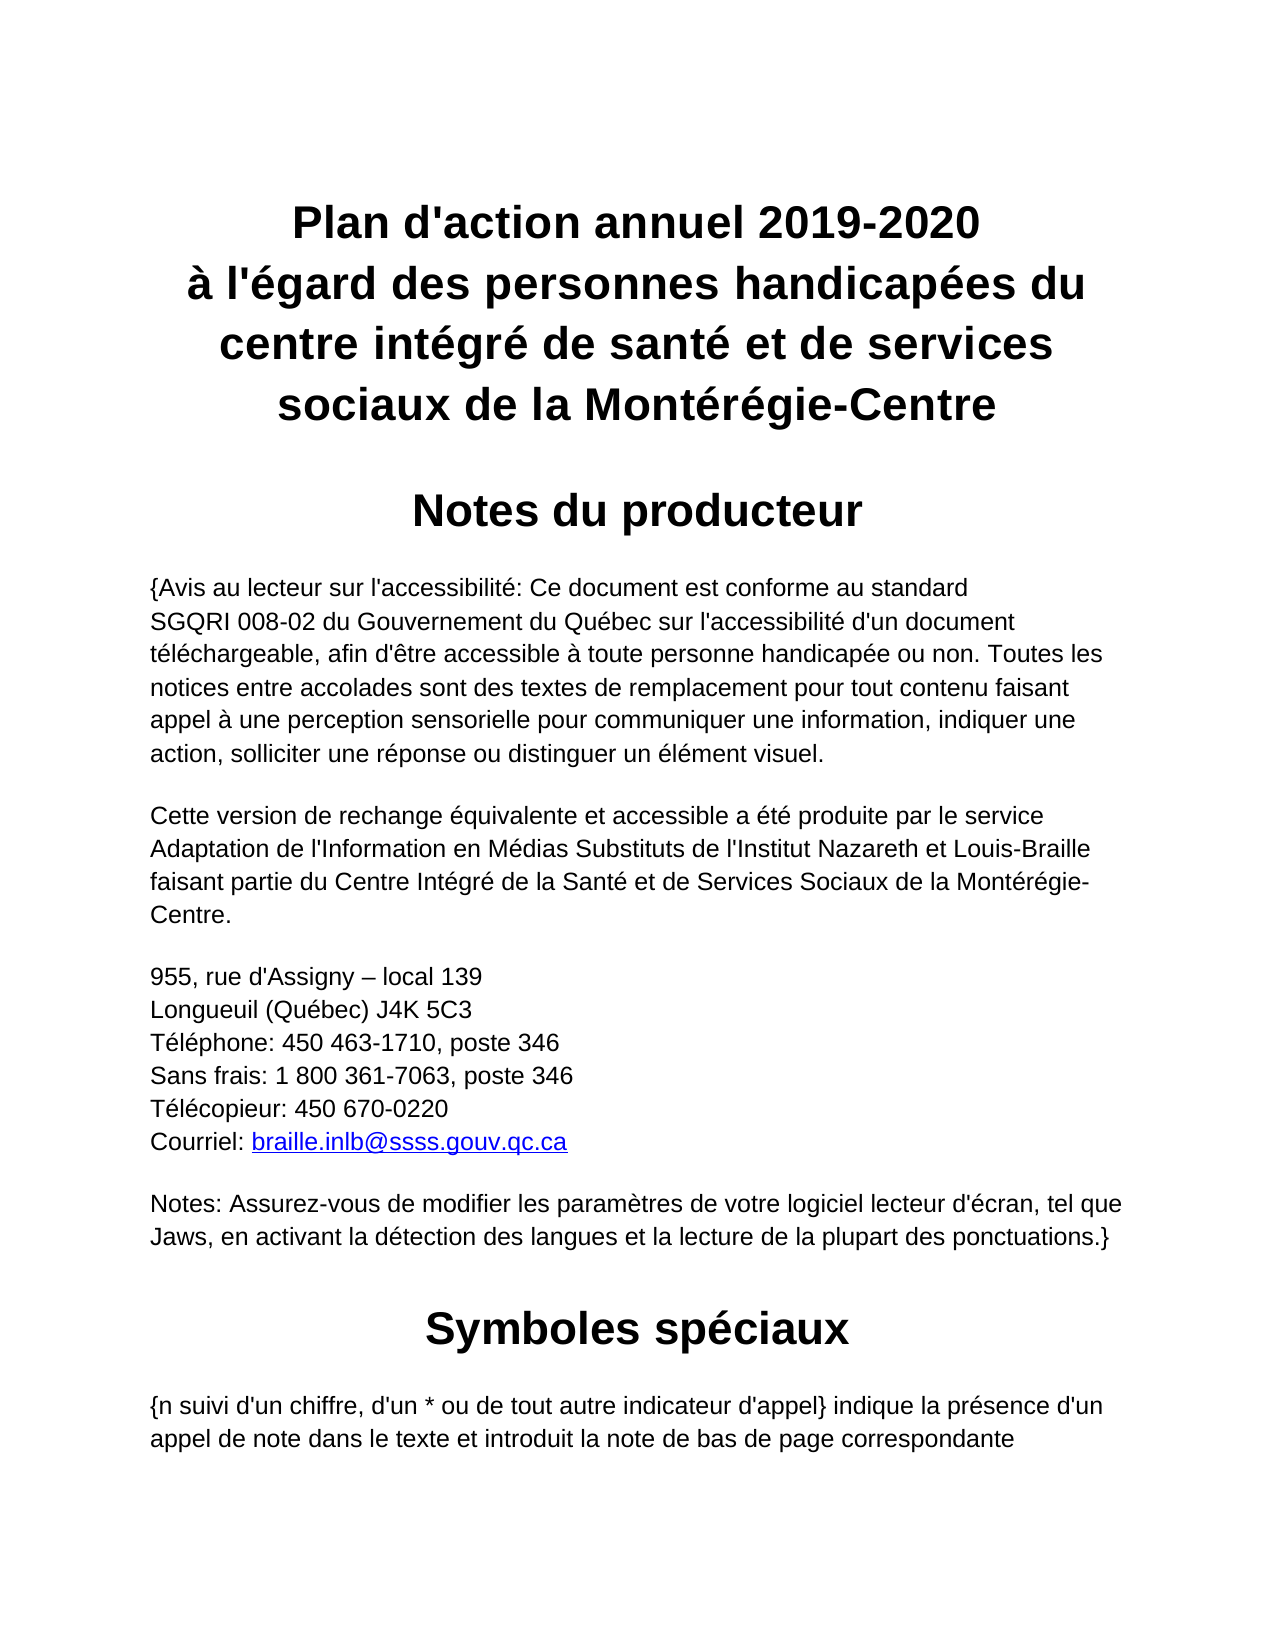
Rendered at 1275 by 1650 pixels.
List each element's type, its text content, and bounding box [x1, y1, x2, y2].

text Notes: Assurez-vous de modifier les paramètres de votre logiciel lecteur d'écran, tel que Jaws, en activant la détection des langues et la lecture de la plupart des ponctuations.} [150, 1189, 1125, 1251]
subtitle Symboles spéciaux [150, 1301, 1125, 1354]
text 955, rue d'Assigny – local 139 Longueuil (Québec) J4K 5C3 Téléphone: 450 463-1710, poste 346 Sans frais: 1 800 361-7063, poste 346 Télécopieur: 450 670-0220 Courriel: braille.inlb@ssss.gouv.qc.ca [150, 962, 1125, 1156]
text Cette version de rechange équivalente et accessible a été produite par le service Adaptation de l'Information en Médias Substituts de l'Institut Nazareth et Louis-Braille faisant partie du Centre Intégré de la Santé et de Services Sociaux de la Montérégie-Centre. [150, 801, 1125, 928]
subtitle Notes du producteur [150, 484, 1125, 536]
title Plan d'action annuel 2019-2020 à l'égard des personnes handicapées du centre intégré de santé et de services sociaux de la Montérégie-Centre [150, 196, 1125, 430]
text {n suivi d'un chiffre, d'un * ou de tout autre indicateur d'appel} indique la présence d'un appel de note dans le texte et introduit la note de bas de page correspondante [150, 1391, 1125, 1453]
text {Avis au lecteur sur l'accessibilité: Ce document est conforme au standard SGQRI 008-02 du Gouvernement du Québec sur l'accessibilité d'un document téléchargeable, afin d'être accessible à toute personne handicapée ou non. Toutes les notices entre accolades sont des textes de remplacement pour tout contenu faisant appel à une perception sensorielle pour communiquer une information, indiquer une action, solliciter une réponse ou distinguer un élément visuel. [150, 573, 1125, 767]
